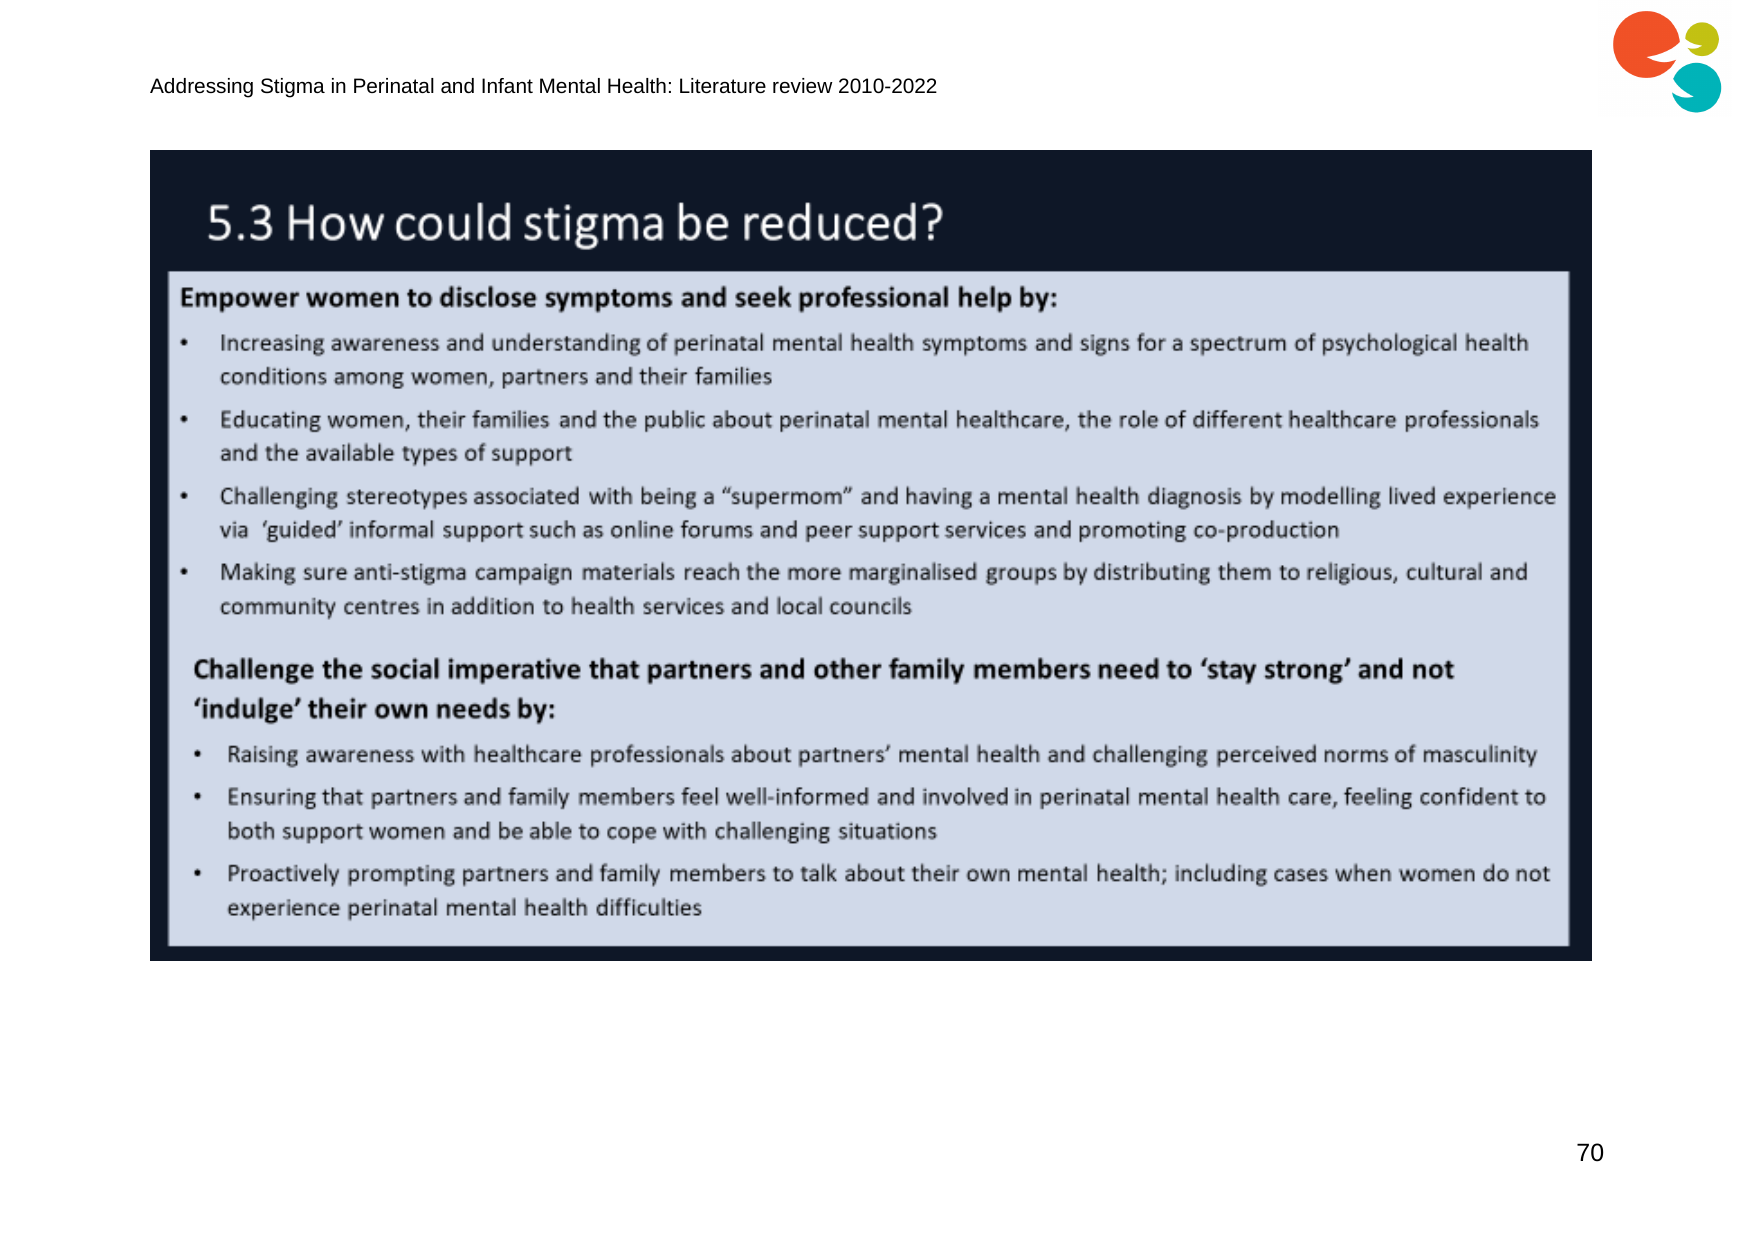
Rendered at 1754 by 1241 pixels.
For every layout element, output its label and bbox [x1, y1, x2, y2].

picture [150, 150, 1592, 961]
